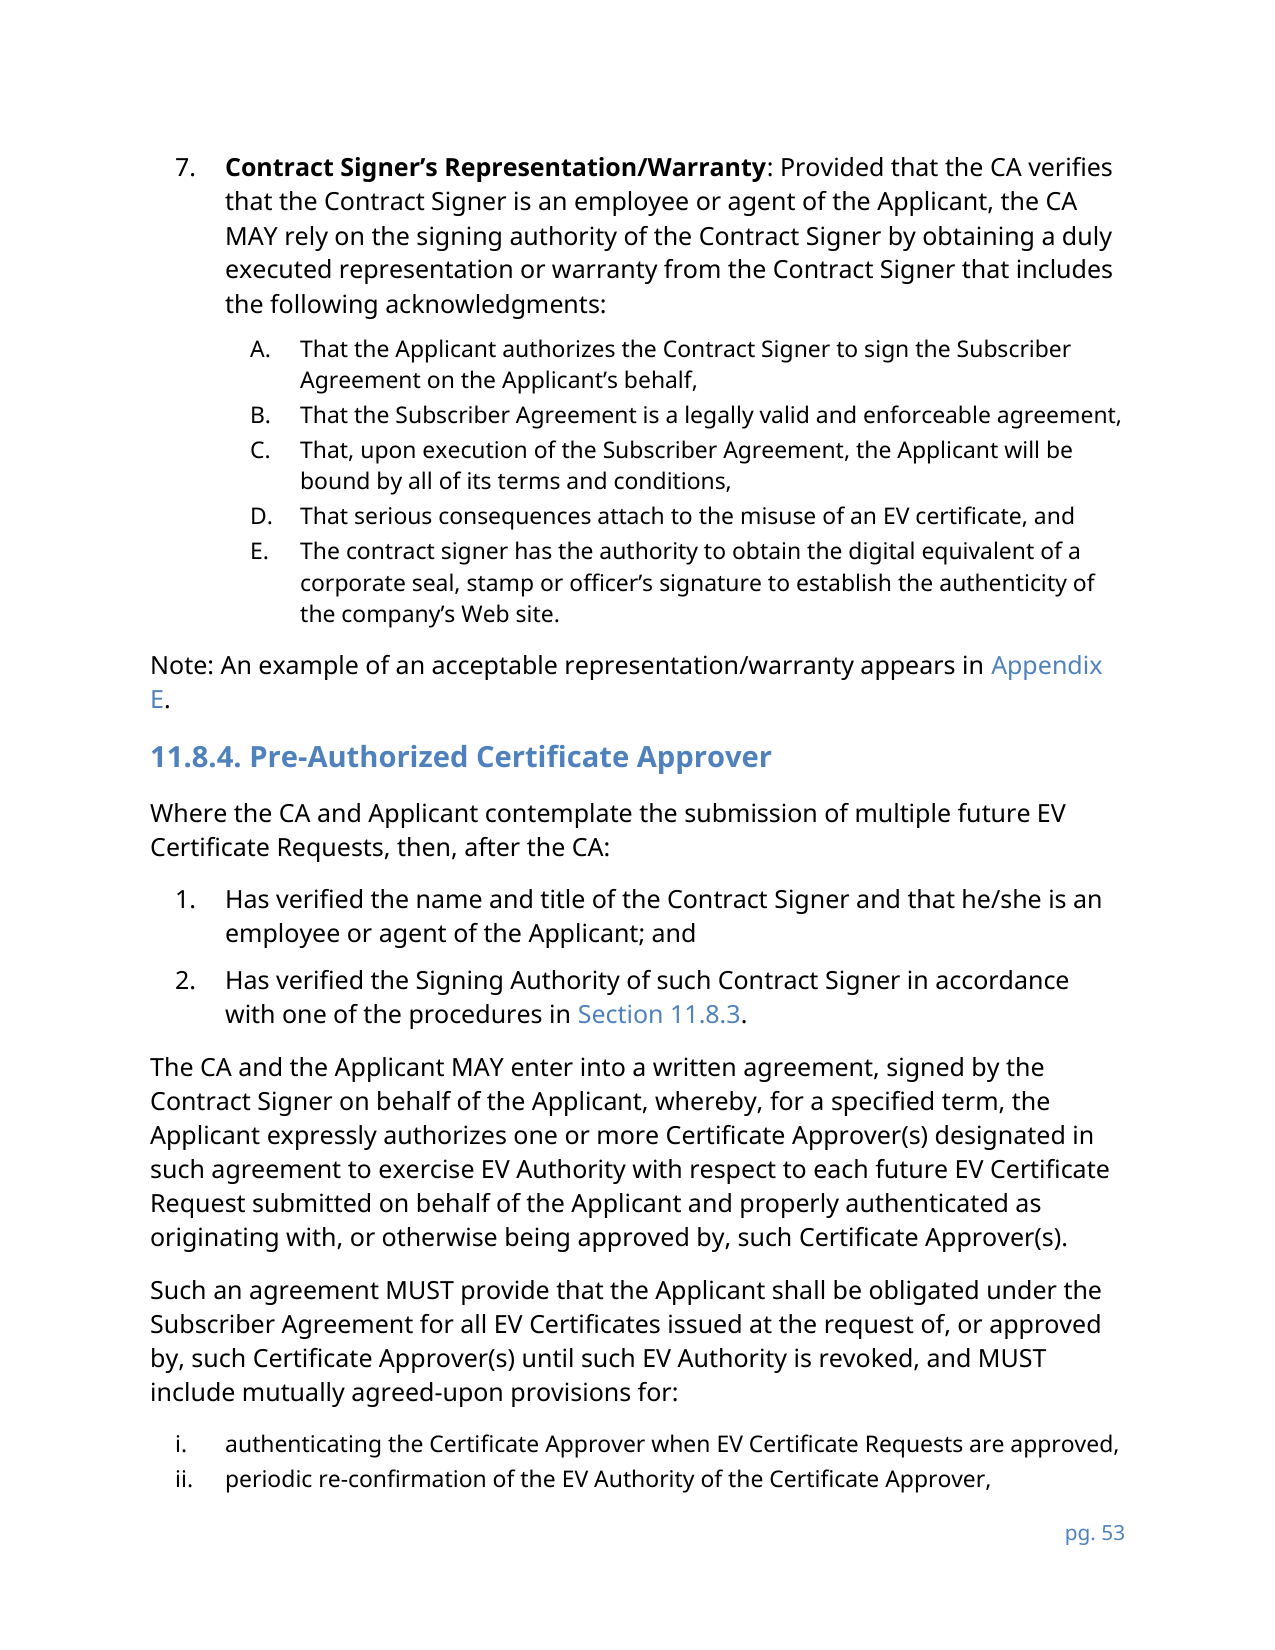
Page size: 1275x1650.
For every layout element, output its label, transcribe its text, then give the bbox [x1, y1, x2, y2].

text Note: An example of an acceptable representation/warranty appears in Appendix E. [150, 648, 1125, 716]
text The CA and the Applicant MAY enter into a written agreement, signed by the Contract Signer on behalf of the Applicant, whereby, for a specified term, the Applicant expressly authorizes one or more Certificate Approver(s) designated in such agreement to exercise EV Authority with respect to each future EV Certificate Request submitted on behalf of the Applicant and properly authenticated as originating with, or otherwise being approved by, such Certificate Approver(s). [150, 1049, 1125, 1254]
list That the Subscriber Agreement is a legally valid and enforceable agreement, [250, 399, 1125, 430]
list The contract signer has the authority to obtain the digital equivalent of a corporate seal, stamp or officer’s signature to establish the authenticity of the company’s Web site. [250, 535, 1125, 629]
list Contract Signer’s Representation/Warranty: Provided that the CA verifies that the Contract Signer is an employee or agent of the Applicant, the CA MAY rely on the signing authority of the Contract Signer by obtaining a duly executed representation or warranty from the Contract Signer that includes the following acknowledgments: [175, 150, 1125, 320]
list Has verified the name and title of the Contract Signer and that he/she is an employee or agent of the Applicant; and [175, 882, 1125, 950]
list That serious consequences attach to the misuse of an EV certificate, and [250, 500, 1125, 532]
subtitle 11.8.4. Pre-Authorized Certificate Approver [150, 737, 1125, 776]
list authenticating the Certificate Approver when EV Certificate Requests are approved, [175, 1428, 1125, 1459]
list periodic re-confirmation of the EV Authority of the Certificate Approver, [175, 1463, 1125, 1494]
text Where the CA and Applicant contemplate the submission of multiple future EV Certificate Requests, then, after the CA: [150, 795, 1125, 863]
list That the Applicant authorizes the Contract Signer to sign the Subscriber Agreement on the Applicant’s behalf, [250, 333, 1125, 395]
text Such an agreement MUST provide that the Applicant shall be obligated under the Subscriber Agreement for all EV Certificates issued at the request of, or approved by, such Certificate Approver(s) until such EV Authority is revoked, and MUST include mutually agreed-upon provisions for: [150, 1273, 1125, 1409]
list Has verified the Signing Authority of such Contract Signer in accordance with one of the procedures in Section 11.8.3. [175, 963, 1125, 1031]
list That, upon execution of the Subscriber Agreement, the Applicant will be bound by all of its terms and conditions, [250, 434, 1125, 497]
